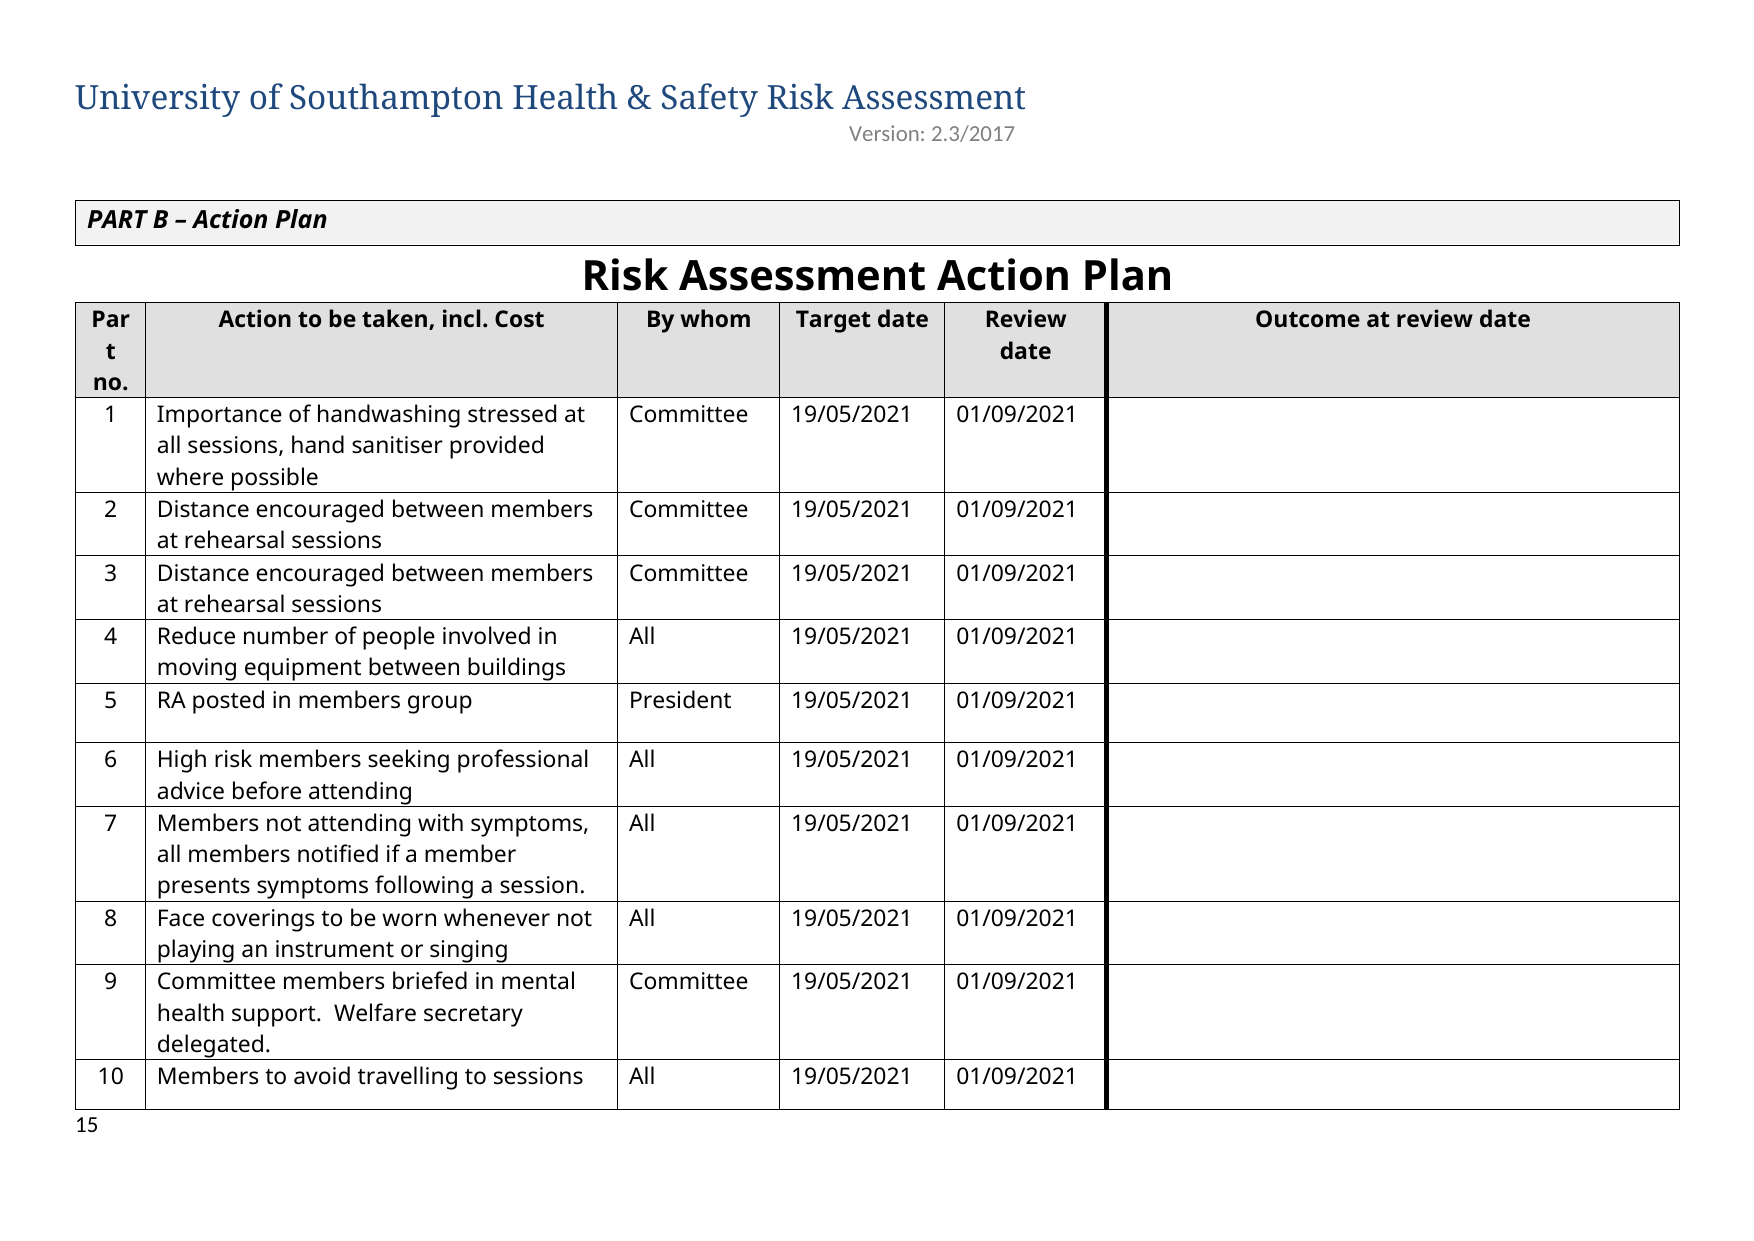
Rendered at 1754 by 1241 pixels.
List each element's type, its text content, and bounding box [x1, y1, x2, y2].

table_cell 01/09/2021 [945, 1060, 1104, 1109]
table_cell 19/05/2021 [780, 1060, 944, 1109]
table_cell Face coverings to be worn whenever not playing an instrument or singing [146, 902, 617, 964]
table_cell Committee [618, 398, 779, 492]
table_cell 01/09/2021 [945, 965, 1104, 1059]
table_cell Members not attending with symptoms, all members notified if a member presents symptoms following a session. [146, 807, 617, 901]
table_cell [146, 1060, 617, 1109]
table_cell 01/09/2021 [945, 902, 1104, 964]
table_cell 9 [76, 965, 145, 1059]
table_cell [1109, 965, 1679, 1059]
table_cell 2 [76, 493, 145, 555]
table_cell [1109, 807, 1679, 901]
table_cell [1109, 556, 1679, 619]
table_cell Committee members briefed in mental health support. Welfare secretary delegated. [146, 965, 617, 1059]
table_cell [1109, 620, 1679, 682]
table_cell 19/05/2021 [780, 684, 944, 742]
table_cell All [618, 1060, 779, 1109]
table_cell [1109, 398, 1679, 492]
table_cell 5 [76, 684, 145, 742]
table_cell 4 [76, 620, 145, 682]
table_cell Review date [945, 303, 1104, 397]
table_cell 19/05/2021 [780, 493, 944, 555]
table_cell Target date [780, 303, 944, 397]
table_cell 10 [76, 1060, 145, 1109]
table_cell Importance of handwashing stressed at all sessions, hand sanitiser provided where possible [146, 398, 617, 492]
table_cell 01/09/2021 [945, 743, 1104, 806]
table_cell 01/09/2021 [945, 684, 1104, 742]
table_cell Outcome at review date [1109, 303, 1679, 397]
table_cell Action to be taken, incl. Cost [146, 303, 617, 397]
table_cell 1 [76, 398, 145, 492]
table_cell [1109, 1060, 1679, 1109]
table_cell 7 [76, 807, 145, 901]
table_cell [1109, 902, 1679, 964]
table_cell [1109, 684, 1679, 742]
table_cell Distance encouraged between members at rehearsal sessions [146, 493, 617, 555]
table_cell Reduce number of people involved in moving equipment between buildings [146, 620, 617, 682]
table_cell [1109, 743, 1679, 806]
table_cell [1109, 493, 1679, 555]
table_cell 19/05/2021 [780, 556, 944, 619]
table_cell Distance encouraged between members at rehearsal sessions [146, 556, 617, 619]
table_cell 19/05/2021 [780, 620, 944, 682]
table_cell 8 [76, 902, 145, 964]
table_header PART B – Action Plan [76, 201, 1679, 244]
table_cell 01/09/2021 [945, 493, 1104, 555]
table_cell High risk members seeking professional advice before attending [146, 743, 617, 806]
table_cell 19/05/2021 [780, 902, 944, 964]
table_cell 19/05/2021 [780, 965, 944, 1059]
table_cell By whom [618, 303, 779, 397]
table_cell All [618, 807, 779, 901]
table_cell All [618, 743, 779, 806]
table_cell RA posted in members group [146, 684, 617, 742]
table_cell All [618, 902, 779, 964]
table_cell Committee [618, 493, 779, 555]
table_cell Risk Assessment Action Plan [76, 246, 1679, 302]
table_cell Committee [618, 556, 779, 619]
table_cell 01/09/2021 [945, 556, 1104, 619]
table_cell All [618, 620, 779, 682]
table_cell 3 [76, 556, 145, 619]
table_cell 19/05/2021 [780, 743, 944, 806]
table_cell 01/09/2021 [945, 398, 1104, 492]
table_cell 19/05/2021 [780, 398, 944, 492]
table_cell 6 [76, 743, 145, 806]
table_cell 01/09/2021 [945, 620, 1104, 682]
table_cell Part no. [76, 303, 145, 397]
table_cell President [618, 684, 779, 742]
table_cell 01/09/2021 [945, 807, 1104, 901]
table_cell Committee [618, 965, 779, 1059]
table_cell 19/05/2021 [780, 807, 944, 901]
